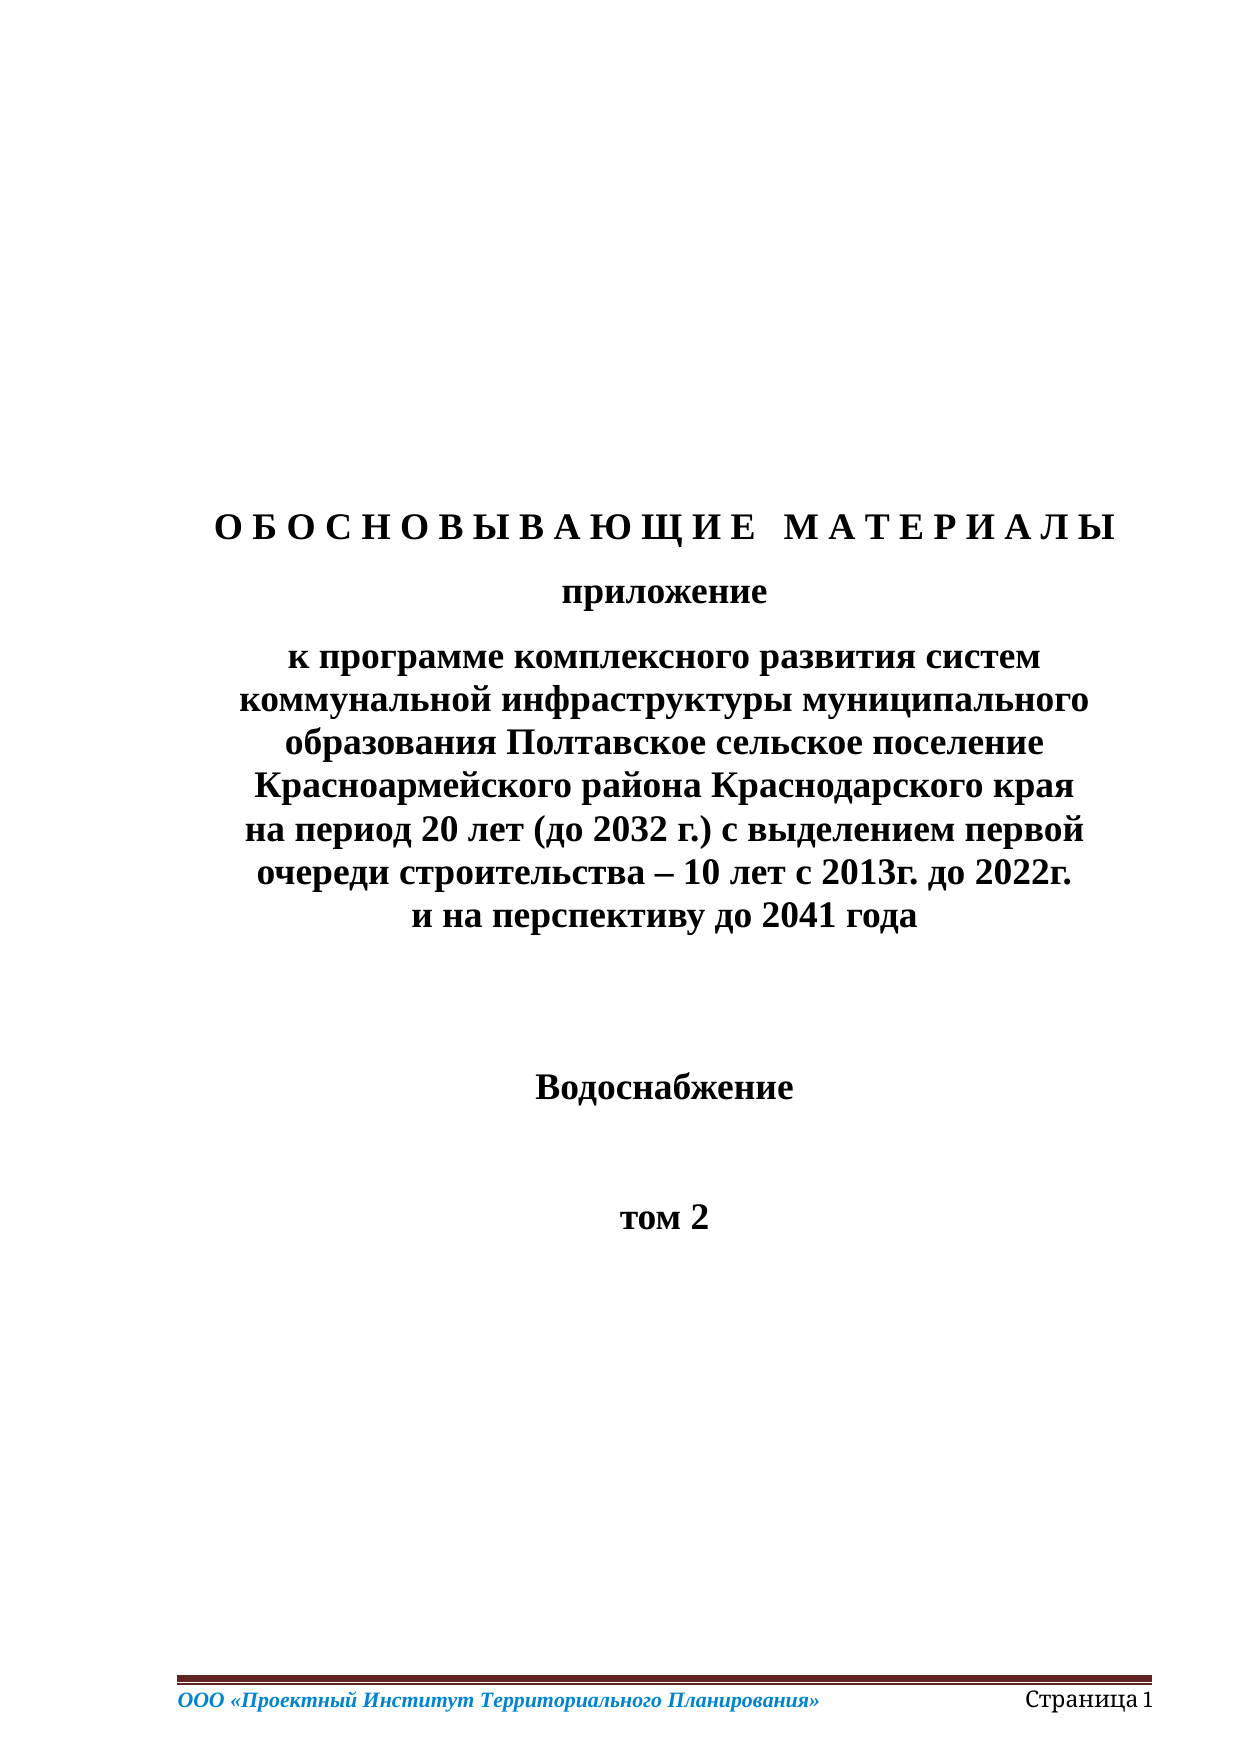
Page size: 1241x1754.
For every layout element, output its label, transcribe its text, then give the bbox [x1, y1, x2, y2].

text на период 20 лет (до 2032 г.) с выделением первой [177, 806, 1152, 849]
text очереди строительства – 10 лет с 2013г. до 2022г. [177, 849, 1152, 892]
text Водоснабжение [177, 1065, 1152, 1108]
text к программе комплексного развития систем [177, 633, 1152, 677]
text том 2 [177, 1194, 1152, 1237]
text коммунальной инфраструктуры муниципального образования Полтавское сельское поселение Красноармейского района Краснодарского края [177, 677, 1152, 806]
text О Б О С Н О В Ы В А Ю Щ И Е М А Т Е Р И А Л Ы [177, 504, 1152, 547]
text и на перспективу до 2041 года [177, 892, 1152, 935]
text приложение [177, 569, 1152, 612]
